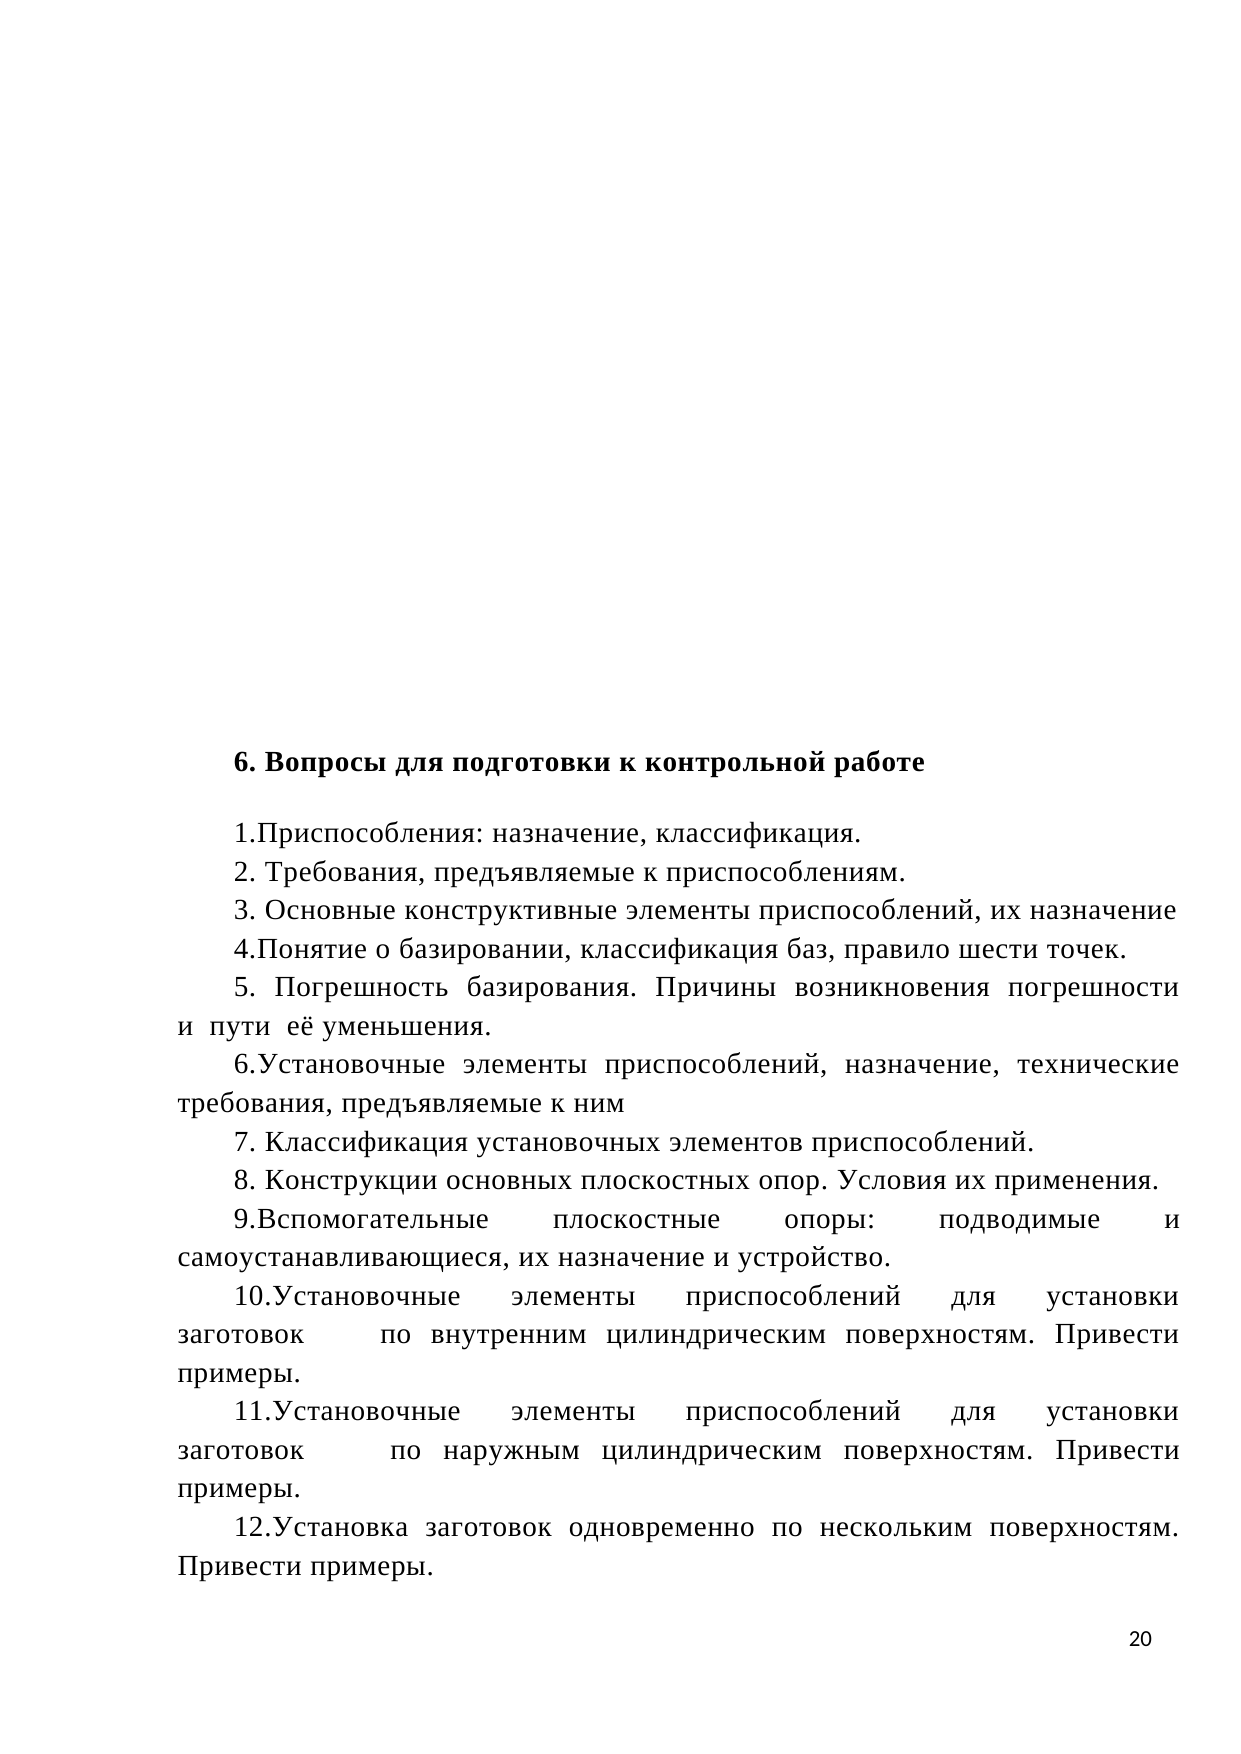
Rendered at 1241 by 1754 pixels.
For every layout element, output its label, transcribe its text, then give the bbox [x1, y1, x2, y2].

text 8. Конструкции основных плоскостных опор. Условия их применения. [177, 1162, 1181, 1196]
text 5. Погрешность базирования. Причины возникновения погрешности и пути её уменьшения. [177, 969, 1181, 1042]
text 1.Приспособления: назначение, классификация. [177, 815, 1181, 849]
text 12.Установка заготовок одновременно по нескольким поверхностям. Привести примеры. [177, 1509, 1181, 1581]
text 9.Вспомогательные плоскостные опоры: подводимые и самоустанавливающиеся, их назначение и устройство. [177, 1201, 1181, 1273]
text 3. Основные конструктивные элементы приспособлений, их назначение [177, 892, 1181, 926]
text 4.Понятие о базировании, классификация баз, правило шести точек. [177, 931, 1181, 964]
text 6.Установочные элементы приспособлений, назначение, технические требования, предъявляемые к ним [177, 1047, 1181, 1119]
text 6. Вопросы для подготовки к контрольной работе [177, 744, 1181, 777]
text 11.Установочные элементы приспособлений для установки заготовок по наружным цилиндрическим поверхностям. Привести примеры. [177, 1393, 1181, 1504]
text 10.Установочные элементы приспособлений для установки заготовок по внутренним цилиндрическим поверхностям. Привести примеры. [177, 1278, 1181, 1388]
text 2. Требования, предъявляемые к приспособлениям. [177, 854, 1181, 887]
text 7. Классификация установочных элементов приспособлений. [177, 1124, 1181, 1157]
